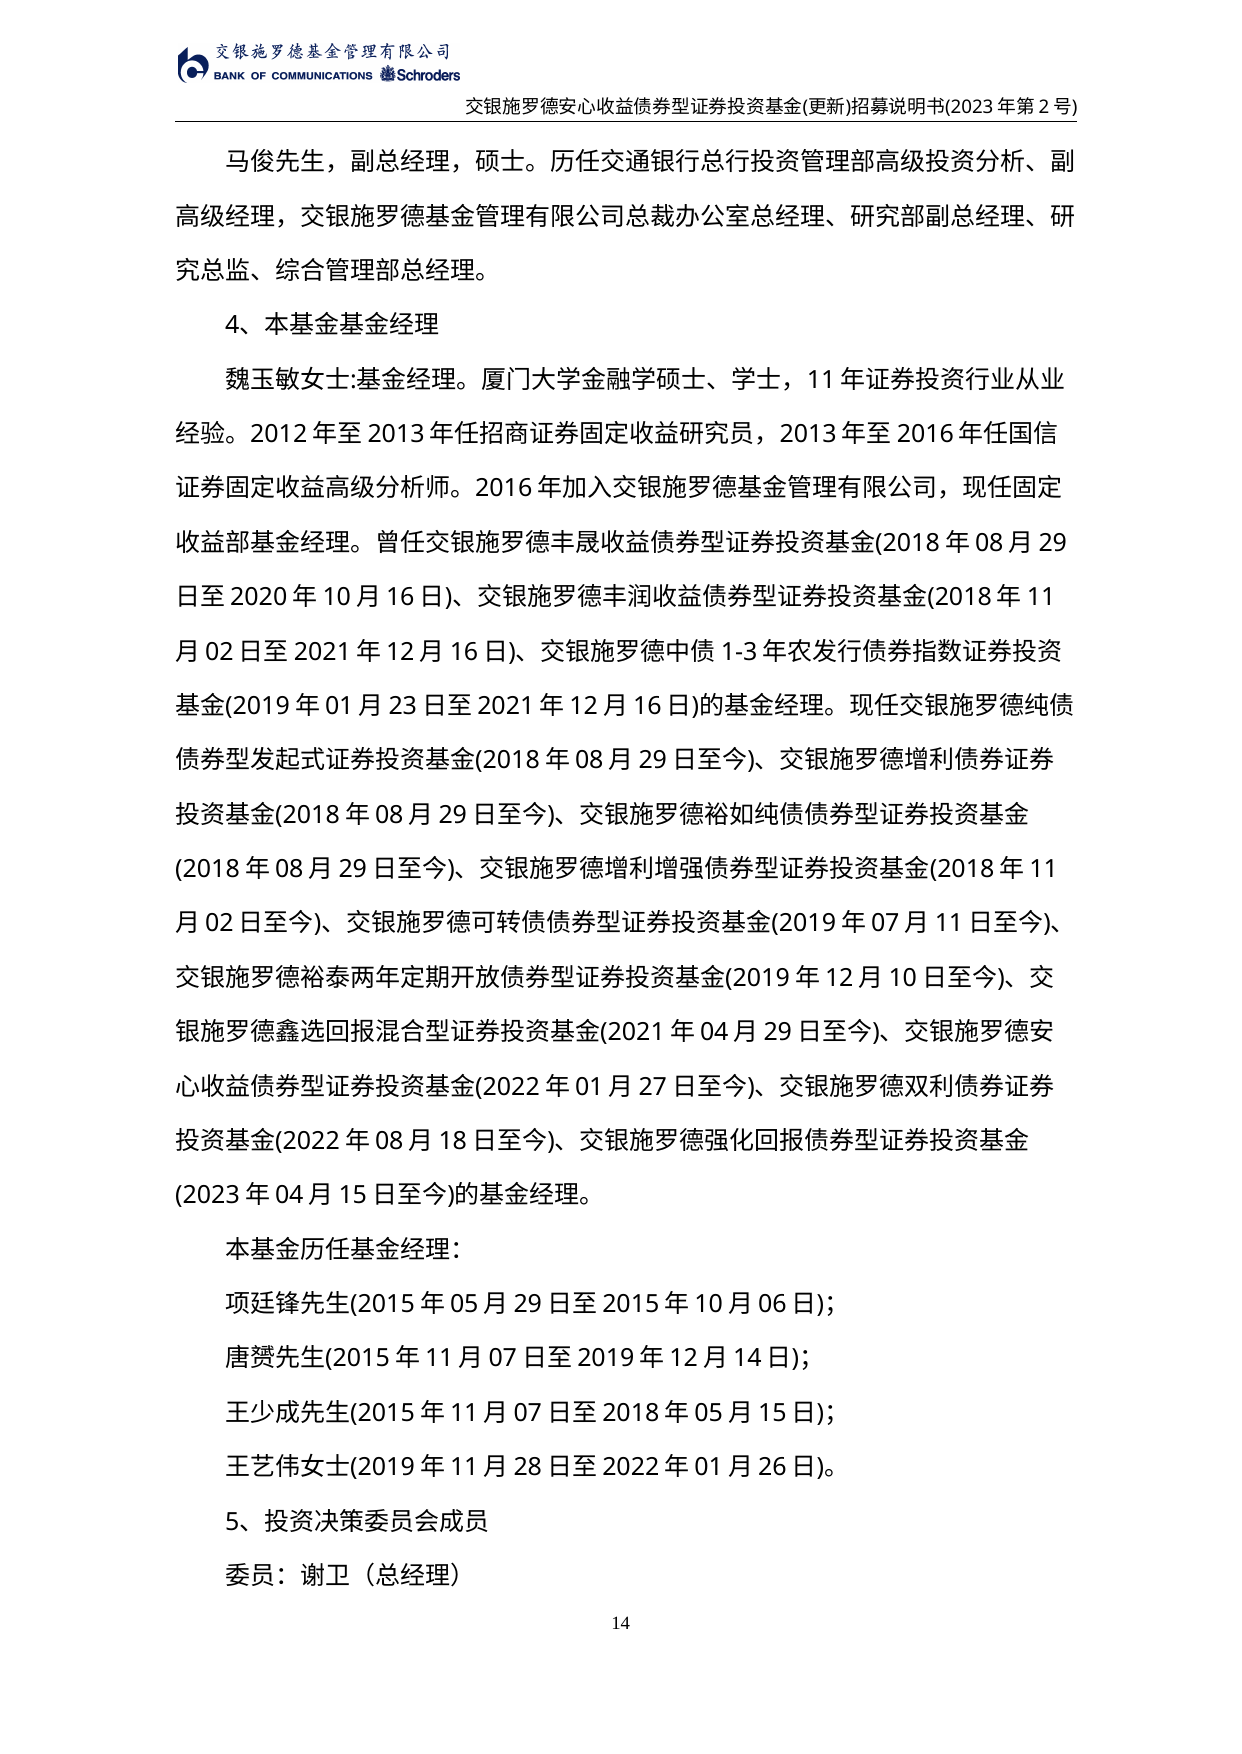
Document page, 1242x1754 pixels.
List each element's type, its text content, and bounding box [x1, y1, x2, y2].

text 本基金历任基金经理： [175, 1229, 1077, 1265]
picture [178, 43, 460, 83]
text 项廷锋先生(2015年05月29日至2015年10月06日)； [175, 1283, 1077, 1320]
text 王少成先生(2015年11月07日至2018年05月15日)； [175, 1392, 1077, 1428]
text 马俊先生，副总经理，硕士。历任交通银行总行投资管理部高级投资分析、副高级经理，交银施罗德基金管理有限公司总裁办公室总经理、研究部副总经理、研究总监、综合管理部总经理。 [175, 142, 1077, 287]
text 王艺伟女士(2019年11月28日至2022年01月26日)。 [175, 1447, 1077, 1483]
text 4、本基金基金经理 [175, 305, 1077, 341]
text 魏玉敏女士:基金经理。厦门大学金融学硕士、学士，11年证券投资行业从业经验。2012年至2013年任招商证券固定收益研究员，2013年至2016年任国信证券固定收益高级分析师。2016年加入交银施罗德基金管理有限公司，现任固定收益部基金经理。曾任交银施罗德丰晟收益债券型证券投资基金(2018年08月29日至2020年10月16日)、交银施罗德丰润收益债券型证券投资基金(2018年11月02日至2021年12月16日)、交银施罗德中债1-3年农发行债券指数证券投资基金(2019年01月23日至2021年12月16日)的基金经理。现任交银施罗德纯债债券型发起式证券投资基金(2018年08月29日至今)、交银施罗德增利债券证券投资基金(2018年08月29日至今)、交银施罗德裕如纯债债券型证券投资基金(2018年08月29日至今)、交银施罗德增利增强债券型证券投资基金(2018年11月02日至今)、交银施罗德可转债债券型证券投资基金(2019年07月11日至今)、交银施罗德裕泰两年定期开放债券型证券投资基金(2019年12月10日至今)、交银施罗德鑫选回报混合型证券投资基金(2021年04月29日至今)、交银施罗德安心收益债券型证券投资基金(2022年01月27日至今)、交银施罗德双利债券证券投资基金(2022年08月18日至今)、交银施罗德强化回报债券型证券投资基金(2023年04月15日至今)的基金经理。 [175, 359, 1077, 1211]
text 唐赟先生(2015年11月07日至2019年12月14日)； [175, 1338, 1077, 1374]
text 5、投资决策委员会成员 [175, 1501, 1077, 1537]
text 委员：谢卫（总经理） [175, 1555, 1077, 1592]
